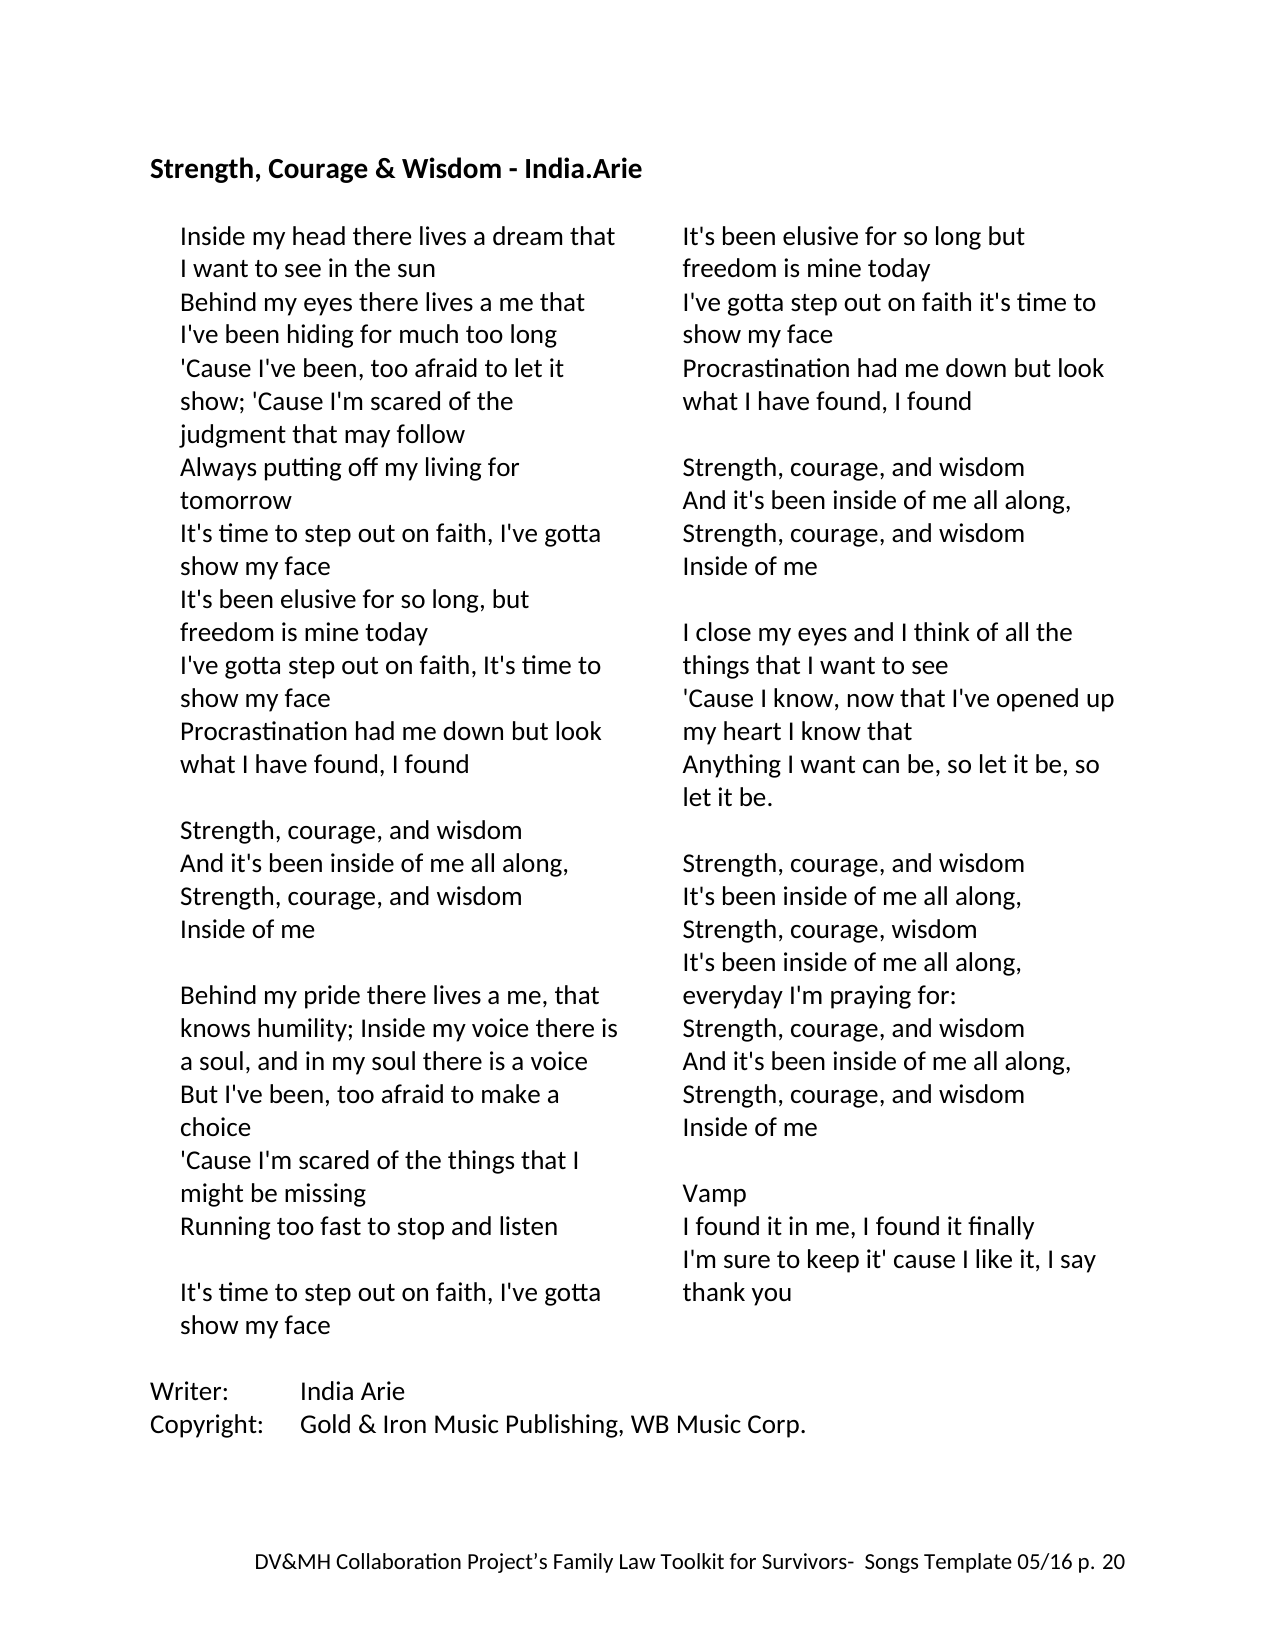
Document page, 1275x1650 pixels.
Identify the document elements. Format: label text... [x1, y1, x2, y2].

text Procrastination had me down but look what I have found, I found [682, 351, 1125, 417]
text Running too fast to stop and listen [180, 1209, 622, 1242]
text I'm sure to keep it' cause I like it, I say thank you [682, 1242, 1125, 1308]
text Strength, courage, and wisdom [682, 516, 1125, 549]
text It's been inside of me all along, everyday I'm praying for: [682, 945, 1125, 1011]
text I close my eyes and I think of all the things that I want to see [682, 615, 1125, 681]
text Behind my pride there lives a me, that knows humility; Inside my voice there is a soul, and in my soul there is a voice [180, 978, 622, 1077]
text It's been elusive for so long, but freedom is mine today [180, 582, 622, 648]
text Always putting off my living for tomorrow [180, 450, 622, 516]
text Strength, courage, and wisdom [682, 1077, 1125, 1110]
text 'Cause I know, now that I've opened up my heart I know that [682, 681, 1125, 747]
text Inside of me [180, 912, 622, 945]
text Writer: India Arie [150, 1374, 1125, 1407]
text Strength, courage, and wisdom [682, 846, 1125, 879]
text Inside my head there lives a dream that I want to see in the sun [180, 219, 622, 285]
text It's time to step out on faith, I've gotta show my face [180, 1275, 622, 1341]
text Vamp [682, 1176, 1125, 1209]
text And it's been inside of me all along, [180, 846, 622, 879]
text I've gotta step out on faith, It's time to show my face [180, 648, 622, 714]
text It's been elusive for so long but freedom is mine today [682, 219, 1125, 285]
text It's been inside of me all along, [682, 879, 1125, 912]
text Procrastination had me down but look what I have found, I found [180, 714, 622, 780]
text Strength, courage, and wisdom [682, 1011, 1125, 1044]
text Strength, courage, and wisdom [682, 450, 1125, 483]
text Behind my eyes there lives a me that I've been hiding for much too long [180, 285, 622, 351]
text It's time to step out on faith, I've gotta show my face [180, 516, 622, 582]
text Anything I want can be, so let it be, so let it be. [682, 747, 1125, 813]
text Inside of me [682, 549, 1125, 582]
text I found it in me, I found it finally [682, 1209, 1125, 1242]
text Strength, courage, wisdom [682, 912, 1125, 945]
text Copyright: Gold & Iron Music Publishing, WB Music Corp. [150, 1407, 1125, 1468]
text And it's been inside of me all along, [682, 483, 1125, 516]
text Strength, courage, and wisdom [180, 879, 622, 912]
text But I've been, too afraid to make a choice [180, 1077, 622, 1143]
text Inside of me [682, 1110, 1125, 1143]
text 'Cause I'm scared of the things that I might be missing [180, 1143, 622, 1209]
text 'Cause I've been, too afraid to let it show; 'Cause I'm scared of the judgment that may follow [180, 351, 622, 450]
text Strength, courage, and wisdom [180, 813, 622, 846]
text And it's been inside of me all along, [682, 1044, 1125, 1077]
text Strength, Courage & Wisdom - India.Arie [150, 150, 1125, 186]
text I've gotta step out on faith it's time to show my face [682, 285, 1125, 351]
